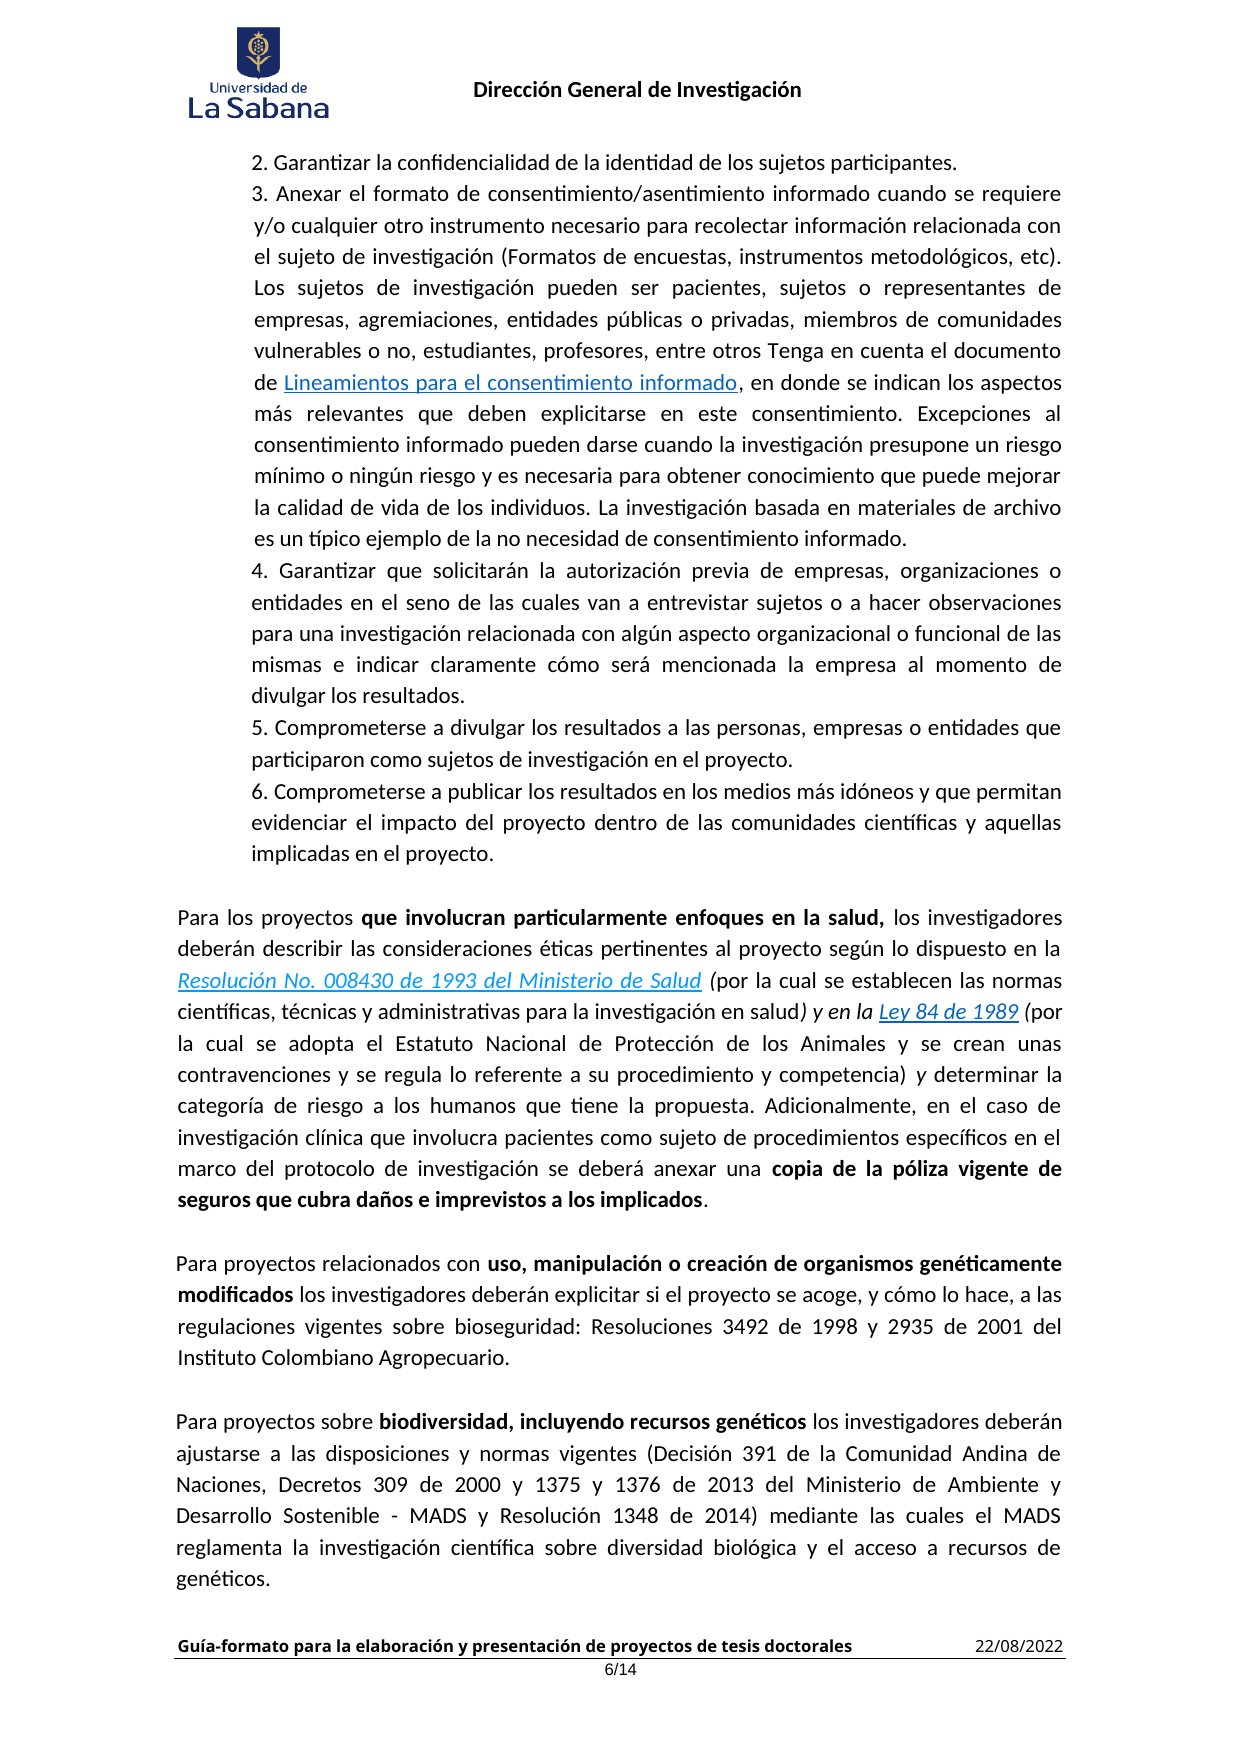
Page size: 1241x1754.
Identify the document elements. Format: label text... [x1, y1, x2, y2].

text 3. Anexar el formato de consentimiento/asentimiento informado cuando se requiere y/o cualquier otro instrumento necesario para recolectar información relacionada con el sujeto de investigación (Formatos de encuestas, instrumentos metodológicos, etc). Los sujetos de investigación pueden ser pacientes, sujetos o representantes de empresas, agremiaciones, entidades públicas o privadas, miembros de comunidades vulnerables o no, estudiantes, profesores, entre otros Tenga en cuenta el documento de Lineamientos para el consentimiento informado, en donde se indican los aspectos más relevantes que deben explicitarse en este consentimiento. Excepciones al consentimiento informado pueden darse cuando la investigación presupone un riesgo mínimo o ningún riesgo y es necesaria para obtener conocimiento que puede mejorar la calidad de vida de los individuos. La investigación basada en materiales de archivo es un típico ejemplo de la no necesidad de consentimiento informado. [251, 179, 1063, 552]
text Para proyectos sobre biodiversidad, incluyendo recursos genéticos los investigadores deberán ajustarse a las disposiciones y normas vigentes (Decisión 391 de la Comunidad Andina de Naciones, Decretos 309 de 2000 y 1375 y 1376 de 2013 del Ministerio de Ambiente y Desarrollo Sostenible - MADS y Resolución 1348 de 2014) mediante las cuales el MADS reglamenta la investigación científica sobre diversidad biológica y el acceso a recursos de genéticos. [176, 1407, 1063, 1592]
text 4. Garantizar que solicitarán la autorización previa de empresas, organizaciones o entidades en el seno de las cuales van a entrevistar sujetos o a hacer observaciones para una investigación relacionada con algún aspecto organizacional o funcional de las mismas e indicar claramente cómo será mencionada la empresa al momento de divulgar los resultados. [251, 556, 1063, 710]
text Para proyectos relacionados con uso, manipulación o creación de organismos genéticamente modificados los investigadores deberán explicitar si el proyecto se acoge, y cómo lo hace, a las regulaciones vigentes sobre bioseguridad: Resoluciones 3492 de 1998 y 2935 de 2001 del Instituto Colombiano Agropecuario. [176, 1249, 1063, 1371]
text 5. Comprometerse a divulgar los resultados a las personas, empresas o entidades que participaron como sujetos de investigación en el proyecto. [251, 713, 1063, 773]
text 2. Garantizar la confidencialidad de la identidad de los sujetos participantes. [251, 148, 1063, 176]
picture [177, 14, 346, 139]
text Para los proyectos que involucran particularmente enfoques en la salud, los investigadores deberán describir las consideraciones éticas pertinentes al proyecto según lo dispuesto en la Resolución No. 008430 de 1993 del Ministerio de Salud (por la cual se establecen las normas científicas, técnicas y administrativas para la investigación en salud) y en la Ley 84 de 1989 (por la cual se adopta el Estatuto Nacional de Protección de los Animales y se crean unas contravenciones y se regula lo referente a su procedimiento y competencia) y determinar la categoría de riesgo a los humanos que tiene la propuesta. Adicionalmente, en el caso de investigación clínica que involucra pacientes como sujeto de procedimientos específicos en el marco del protocolo de investigación se deberá anexar una copia de la póliza vigente de seguros que cubra daños e imprevistos a los implicados. [177, 903, 1063, 1213]
text 6. Comprometerse a publicar los resultados en los medios más idóneos y que permitan evidenciar el impacto del proyecto dentro de las comunidades científicas y aquellas implicadas en el proyecto. [251, 777, 1063, 867]
